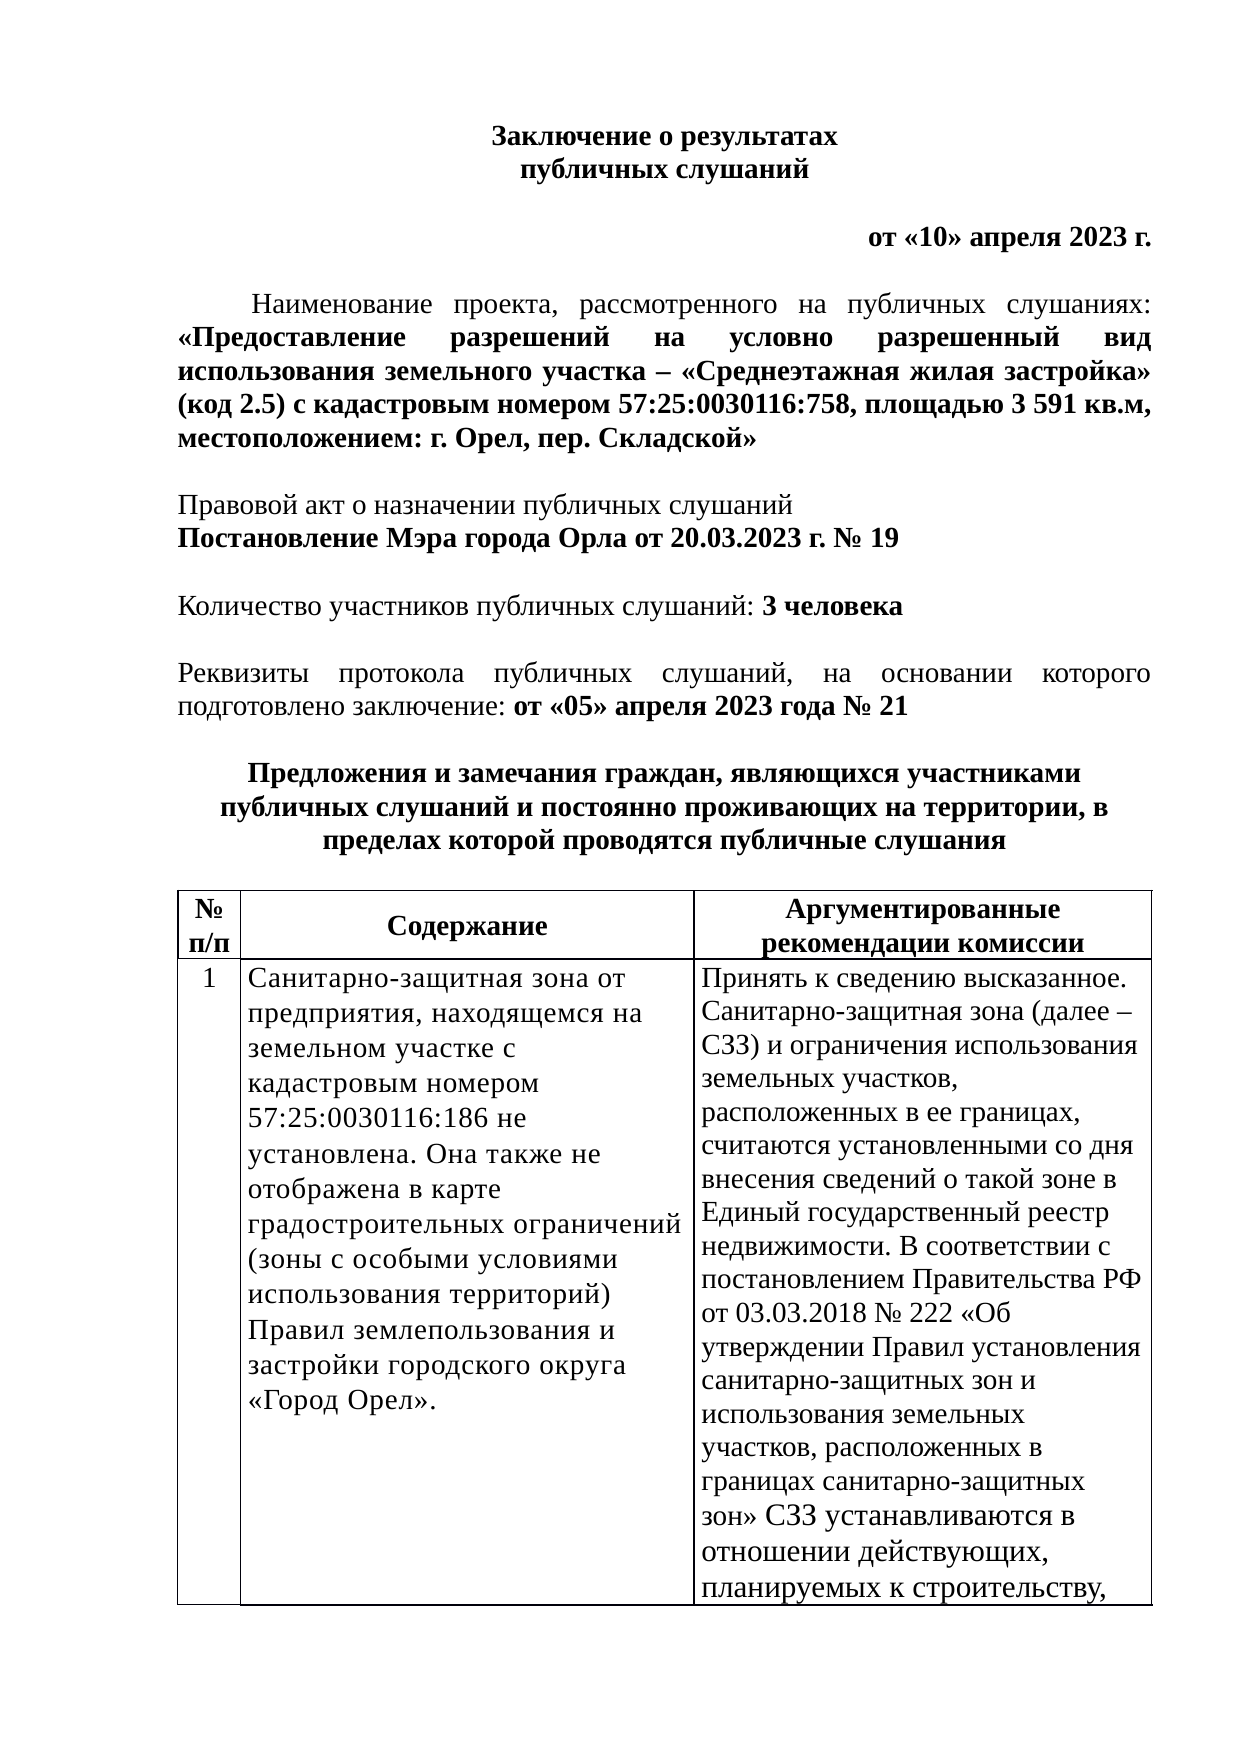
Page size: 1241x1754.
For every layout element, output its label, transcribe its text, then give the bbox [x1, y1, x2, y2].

text Предложения и замечания граждан, являющихся участниками публичных слушаний и постоянно проживающих на территории, в пределах которой проводятся публичные слушания [177, 755, 1152, 856]
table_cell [695, 960, 1151, 1604]
text публичных слушаний [177, 152, 1152, 185]
text Правовой акт о назначении публичных слушаний [177, 487, 1152, 521]
table_cell 1 [178, 959, 240, 1604]
text Постановление Мэра города Орла от 20.03.2023 г. № 19 [177, 521, 1152, 554]
text Заключение о результатах [177, 118, 1152, 152]
text Количество участников публичных слушаний: 3 человека [177, 588, 1152, 621]
table_header Аргументированные рекомендации комиссии [695, 891, 1151, 958]
table_header Содержание [241, 891, 693, 958]
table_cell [241, 960, 693, 1604]
text от «10» апреля 2023 г. [177, 219, 1152, 252]
table_header № п/п [179, 891, 240, 958]
text Реквизиты протокола публичных слушаний, на основании которого подготовлено заключение: от «05» апреля 2023 года № 21 [177, 655, 1152, 722]
text Наименование проекта, рассмотренного на публичных слушаниях: «Предоставление разрешений на условно разрешенный вид использования земельного участка – «Среднеэтажная жилая застройка» (код 2.5) с кадастровым номером 57:25:0030116:758, площадью 3 591 кв.м, местоположением: г. Орел, пер. Складской» [177, 286, 1152, 453]
